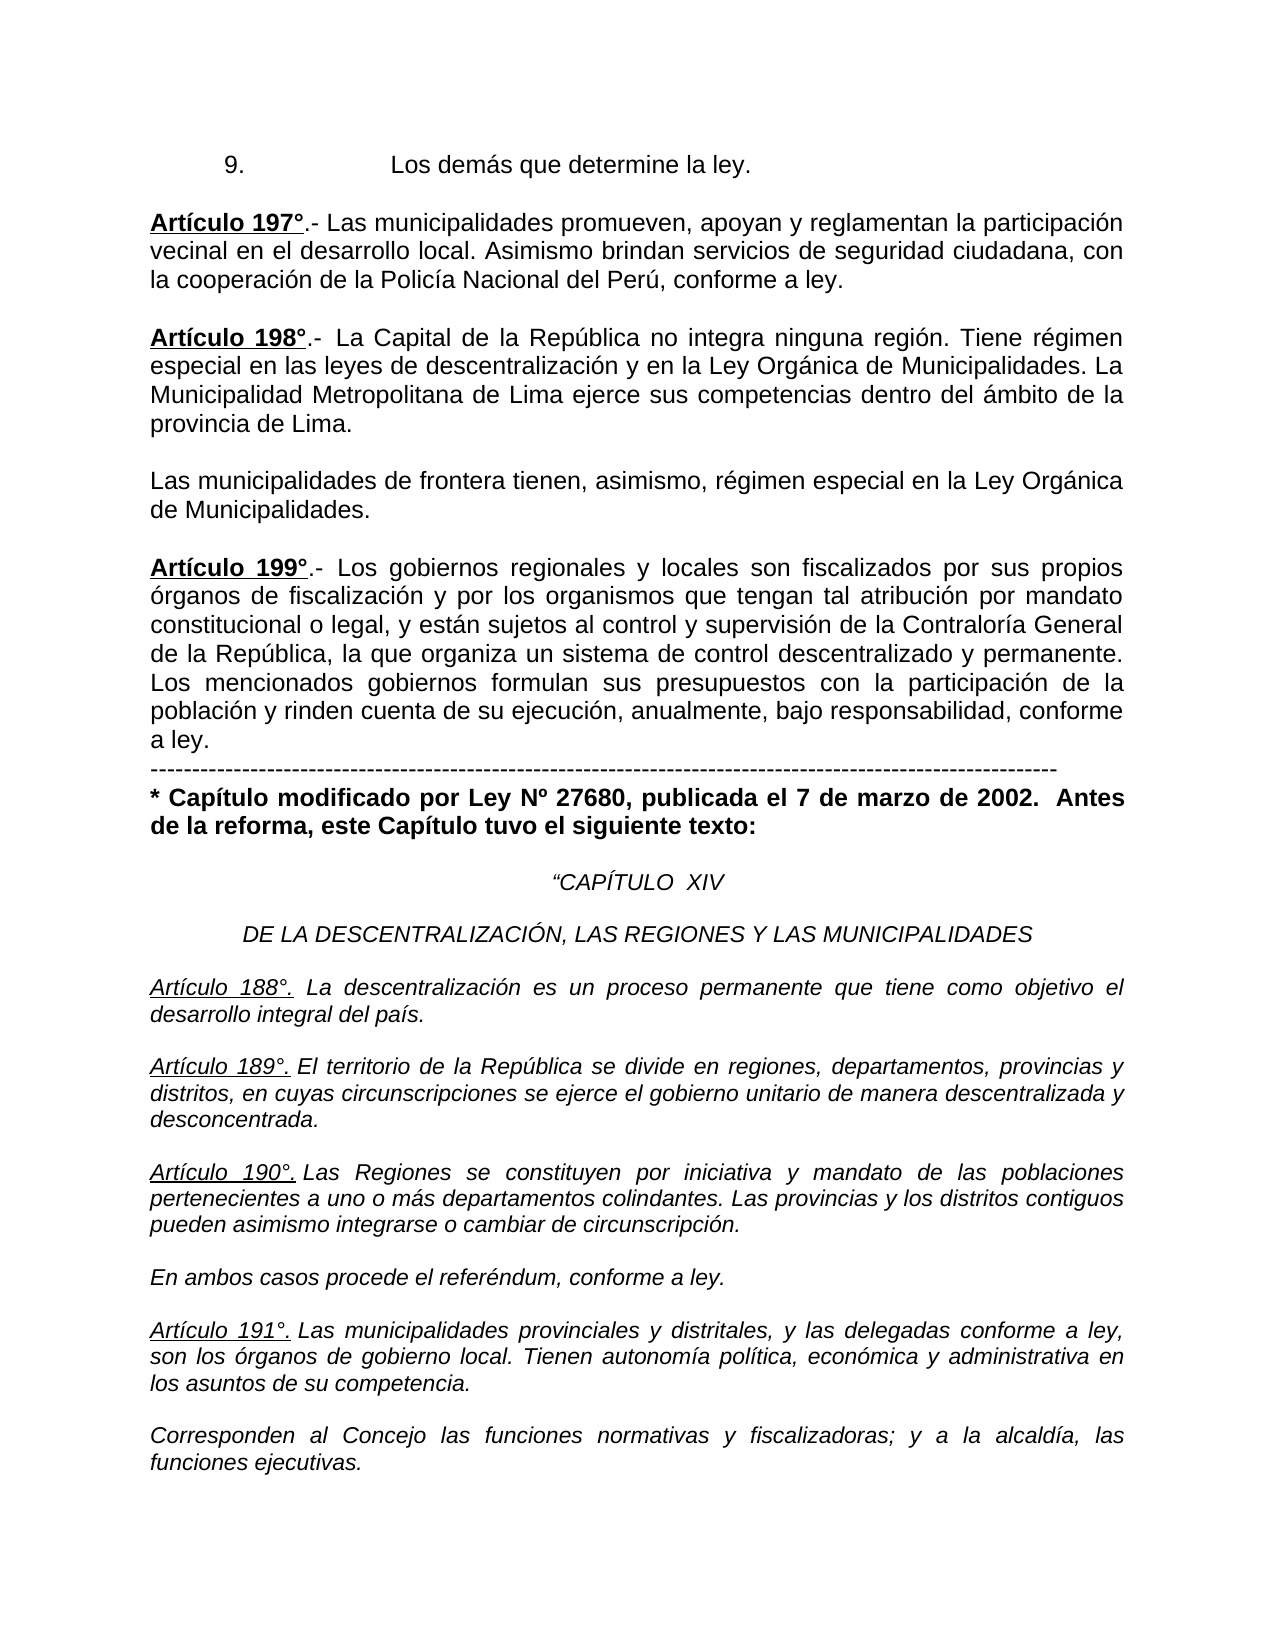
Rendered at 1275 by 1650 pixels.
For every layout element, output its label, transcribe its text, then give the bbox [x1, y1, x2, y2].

text Las municipalidades de frontera tienen, asimismo, régimen especial en la Ley Orgánica de Municipalidades. [150, 466, 1125, 524]
text Corresponden al Concejo las funciones normativas y fiscalizadoras; y a la alcaldía, las funciones ejecutivas. [150, 1422, 1125, 1475]
text ------------------------------------------------------------------------------------------------------------- [150, 754, 1125, 782]
text Artículo 188°. La descentralización es un proceso permanente que tiene como objetivo el desarrollo integral del país. [150, 974, 1125, 1027]
text Artículo 198°.- La Capital de la República no integra ninguna región. Tiene régimen especial en las leyes de descentralización y en la Ley Orgánica de Municipalidades. La Municipalidad Metropolitana de Lima ejerce sus competencias dentro del ámbito de la provincia de Lima. [150, 322, 1125, 437]
text Artículo 197°.- Las municipalidades promueven, apoyan y reglamentan la participación vecinal en el desarrollo local. Asimismo brindan servicios de seguridad ciudadana, con la cooperación de la Policía Nacional del Perú, conforme a ley. [150, 207, 1125, 294]
text Artículo 191°. Las municipalidades provinciales y distritales, y las delegadas conforme a ley, son los órganos de gobierno local. Tienen autonomía política, económica y administrativa en los asuntos de su competencia. [150, 1317, 1125, 1396]
text Artículo 190°. Las Regiones se constituyen por iniciativa y mandato de las poblaciones pertenecientes a uno o más departamentos colindantes. Las provincias y los distritos contiguos pueden asimismo integrarse o cambiar de circunscripción. [150, 1159, 1125, 1238]
text * Capítulo modificado por Ley Nº 27680, publicada el 7 de marzo de 2002. Antes de la reforma, este Capítulo tuvo el siguiente texto: [150, 782, 1125, 840]
text 9. Los demás que determine la ley. [224, 150, 1125, 179]
text Artículo 199°.- Los gobiernos regionales y locales son fiscalizados por sus propios órganos de fiscalización y por los organismos que tengan tal atribución por mandato constitucional o legal, y están sujetos al control y supervisión de la Contraloría General de la República, la que organiza un sistema de control descentralizado y permanente. Los mencionados gobiernos formulan sus presupuestos con la participación de la población y rinden cuenta de su ejecución, anualmente, bajo responsabilidad, conforme a ley. [150, 552, 1125, 754]
text En ambos casos procede el referéndum, conforme a ley. [150, 1264, 1125, 1290]
text Artículo 189°. El territorio de la República se divide en regiones, departamentos, provincias y distritos, en cuyas circunscripciones se ejerce el gobierno unitario de manera descentralizada y desconcentrada. [150, 1053, 1125, 1132]
text “CAPÍTULO XIV [150, 869, 1125, 895]
text DE LA DESCENTRALIZACIÓN, LAS REGIONES Y LAS MUNICIPALIDADES [150, 921, 1125, 948]
